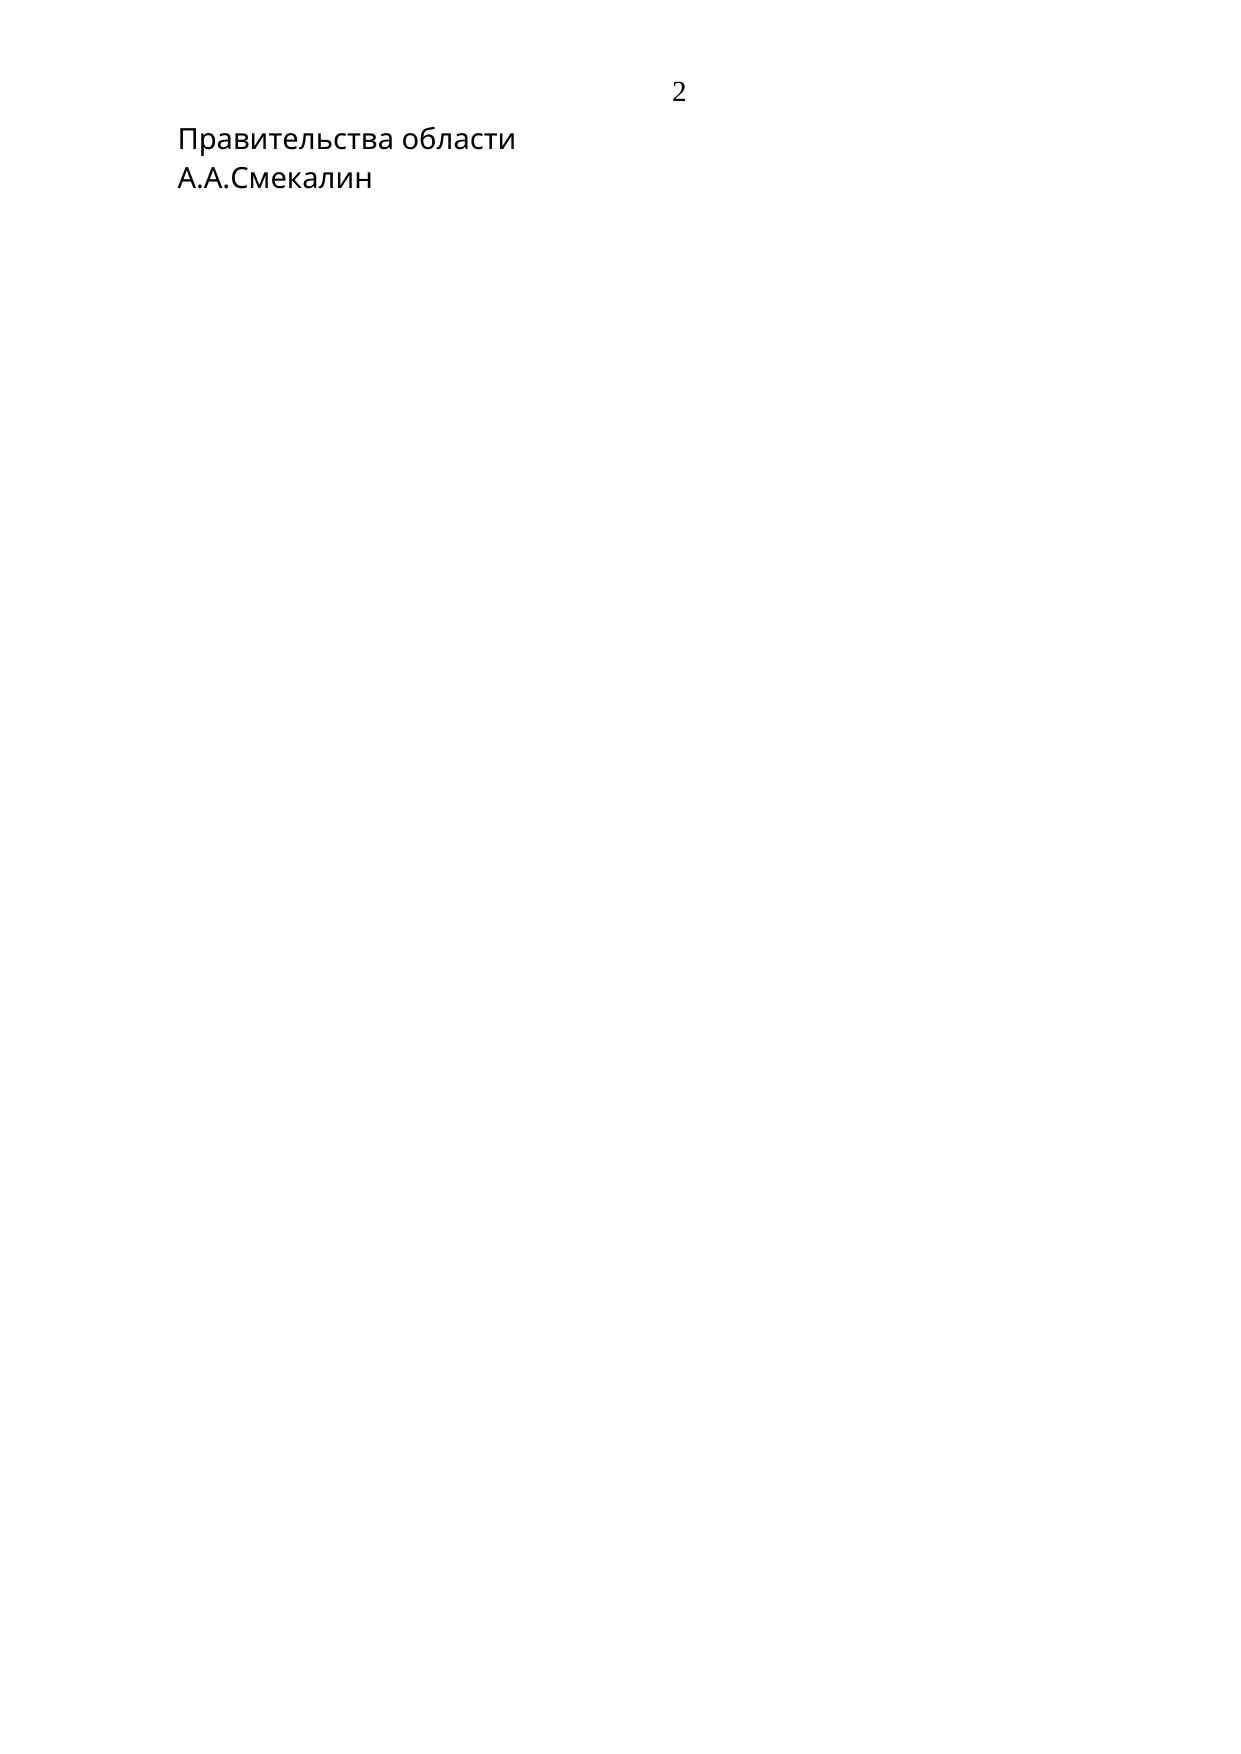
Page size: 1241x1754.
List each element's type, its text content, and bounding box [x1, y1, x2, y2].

text Правительства области А.А.Смекалин [177, 118, 1181, 197]
